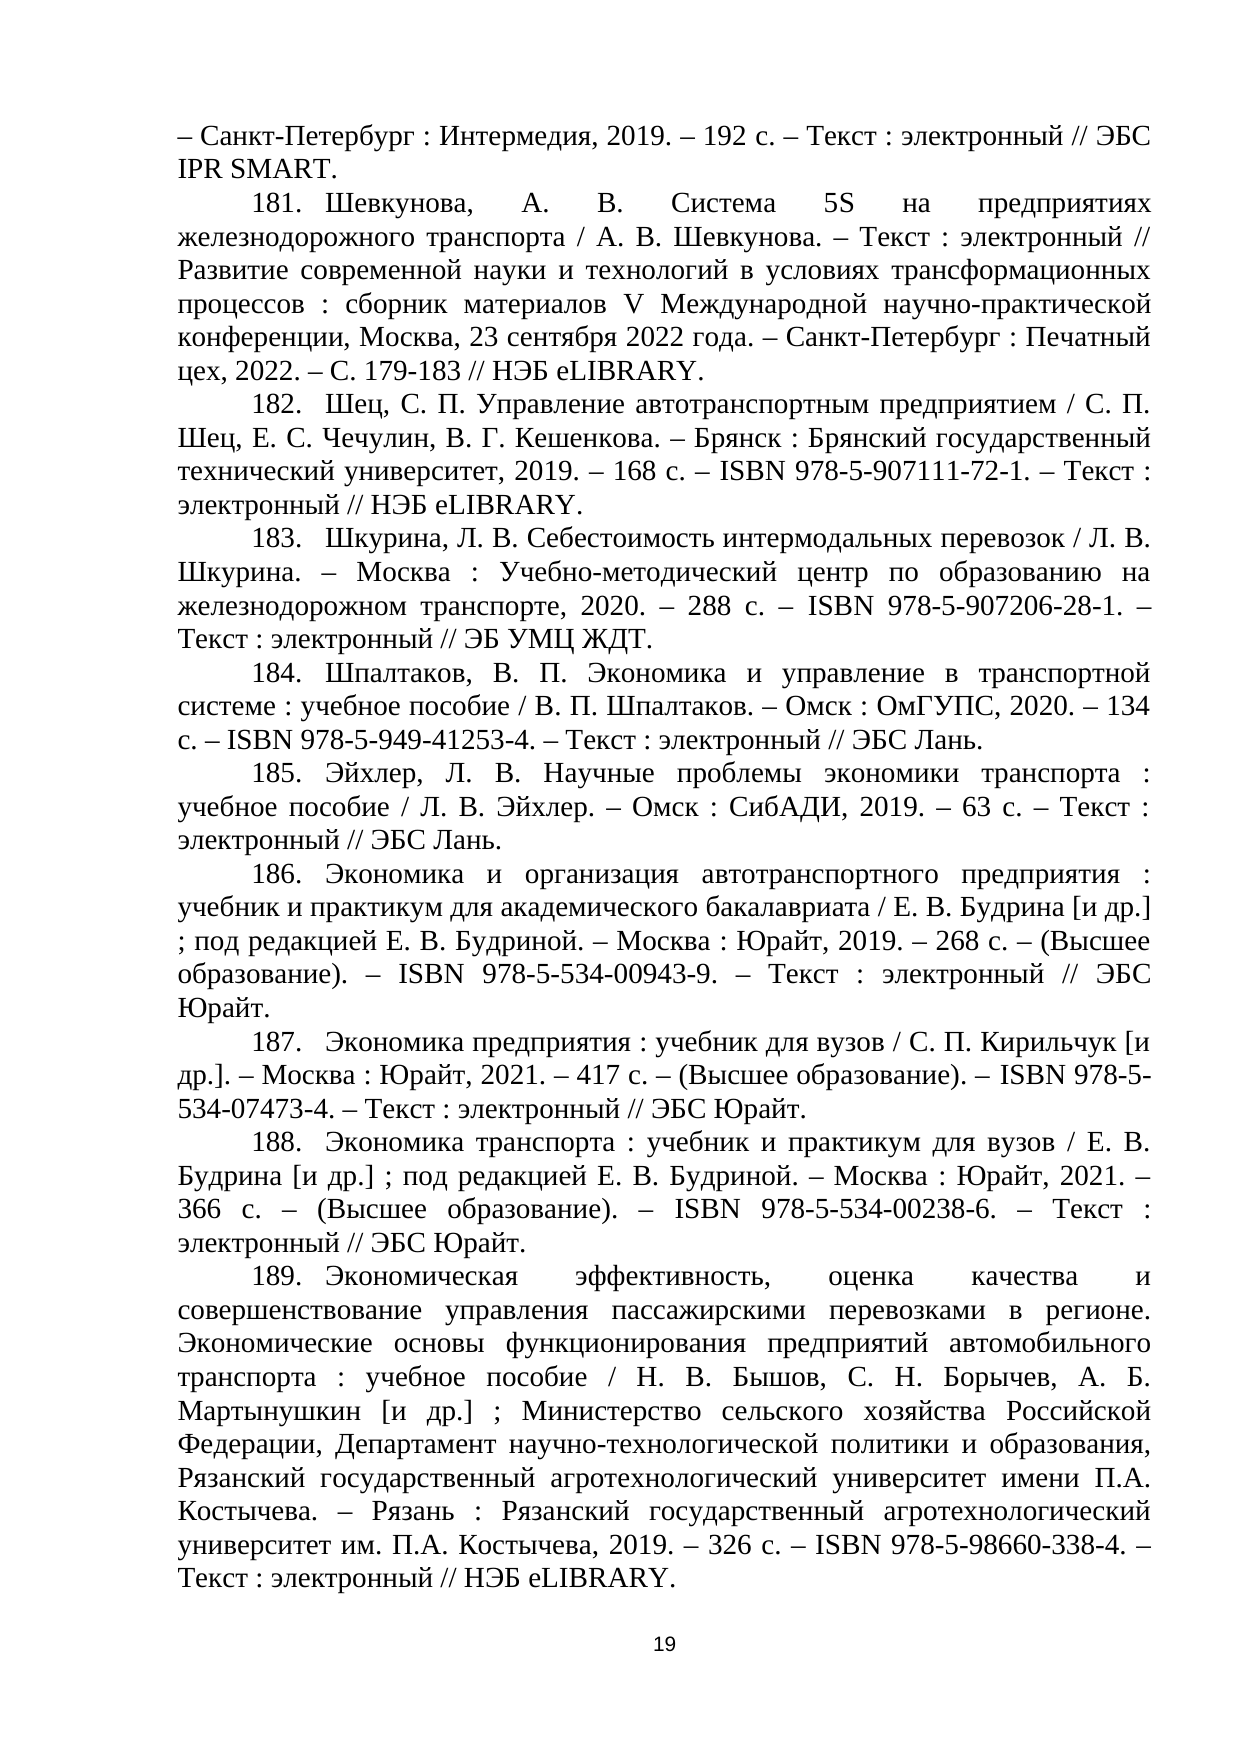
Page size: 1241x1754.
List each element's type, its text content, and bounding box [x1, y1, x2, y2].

list Шпалтаков, В. П. Экономика и управление в транспортной системе : учебное пособие / В. П. Шпалтаков. – Омск : ОмГУПС, 2020. – 134 с. – ISBN 978-5-949-41253-4. – Текст : электронный // ЭБС Лань. [177, 655, 1152, 755]
list Шевкунова, А. В. Система 5S на предприятиях железнодорожного транспорта / А. В. Шевкунова. – Текст : электронный // Развитие современной науки и технологий в условиях трансформационных процессов : сборник материалов V Международной научно-практической конференции, Москва, 23 сентября 2022 года. – Санкт-Петербург : Печатный цех, 2022. – С. 179-183 // НЭБ eLIBRARY. [177, 185, 1152, 386]
list Шец, С. П. Управление автотранспортным предприятием / С. П. Шец, Е. С. Чечулин, В. Г. Кешенкова. – Брянск : Брянский государственный технический университет, 2019. – 168 с. – ISBN 978-5-907111-72-1. – Текст : электронный // НЭБ eLIBRARY. [177, 386, 1152, 521]
list Экономика и организация автотранспортного предприятия : учебник и практикум для академического бакалавриата / Е. В. Будрина [и др.] ; под редакцией Е. В. Будриной. – Москва : Юрайт, 2019. – 268 с. – (Высшее образование). – ISBN 978-5-534-00943-9. – Текст : электронный // ЭБС Юрайт. [177, 856, 1152, 1024]
list Экономика транспорта : учебник и практикум для вузов / Е. В. Будрина [и др.] ; под редакцией Е. В. Будриной. – Москва : Юрайт, 2021. – 366 с. – (Высшее образование). – ISBN 978-5-534-00238-6. – Текст : электронный // ЭБС Юрайт. [177, 1124, 1152, 1258]
list Экономическая эффективность, оценка качества и совершенствование управления пассажирскими перевозками в регионе. Экономические основы функционирования предприятий автомобильного транспорта : учебное пособие / Н. В. Бышов, С. Н. Борычев, А. Б. Мартынушкин [и др.] ; Министерство сельского хозяйства Российской Федерации, Департамент научно-технологической политики и образования, Рязанский государственный агротехнологический университет имени П.А. Костычева. – Рязань : Рязанский государственный агротехнологический университет им. П.А. Костычева, 2019. – 326 с. – ISBN 978-5-98660-338-4. – Текст : электронный // НЭБ eLIBRARY. [177, 1258, 1152, 1594]
list Шкурина, Л. В. Себестоимость интермодальных перевозок / Л. В. Шкурина. – Москва : Учебно-методический центр по образованию на железнодорожном транспорте, 2020. – 288 с. – ISBN 978-5-907206-28-1. – Текст : электронный // ЭБ УМЦ ЖДТ. [177, 521, 1152, 655]
list Экономика предприятия : учебник для вузов / С. П. Кирильчук [и др.]. – Москва : Юрайт, 2021. – 417 с. – (Высшее образование). – ISBN 978-5-534-07473-4. – Текст : электронный // ЭБС Юрайт. [177, 1024, 1152, 1124]
list Эйхлер, Л. В. Научные проблемы экономики транспорта : учебное пособие / Л. В. Эйхлер. – Омск : СибАДИ, 2019. – 63 с. – Текст : электронный // ЭБС Лань. [177, 755, 1152, 856]
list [177, 118, 1152, 185]
